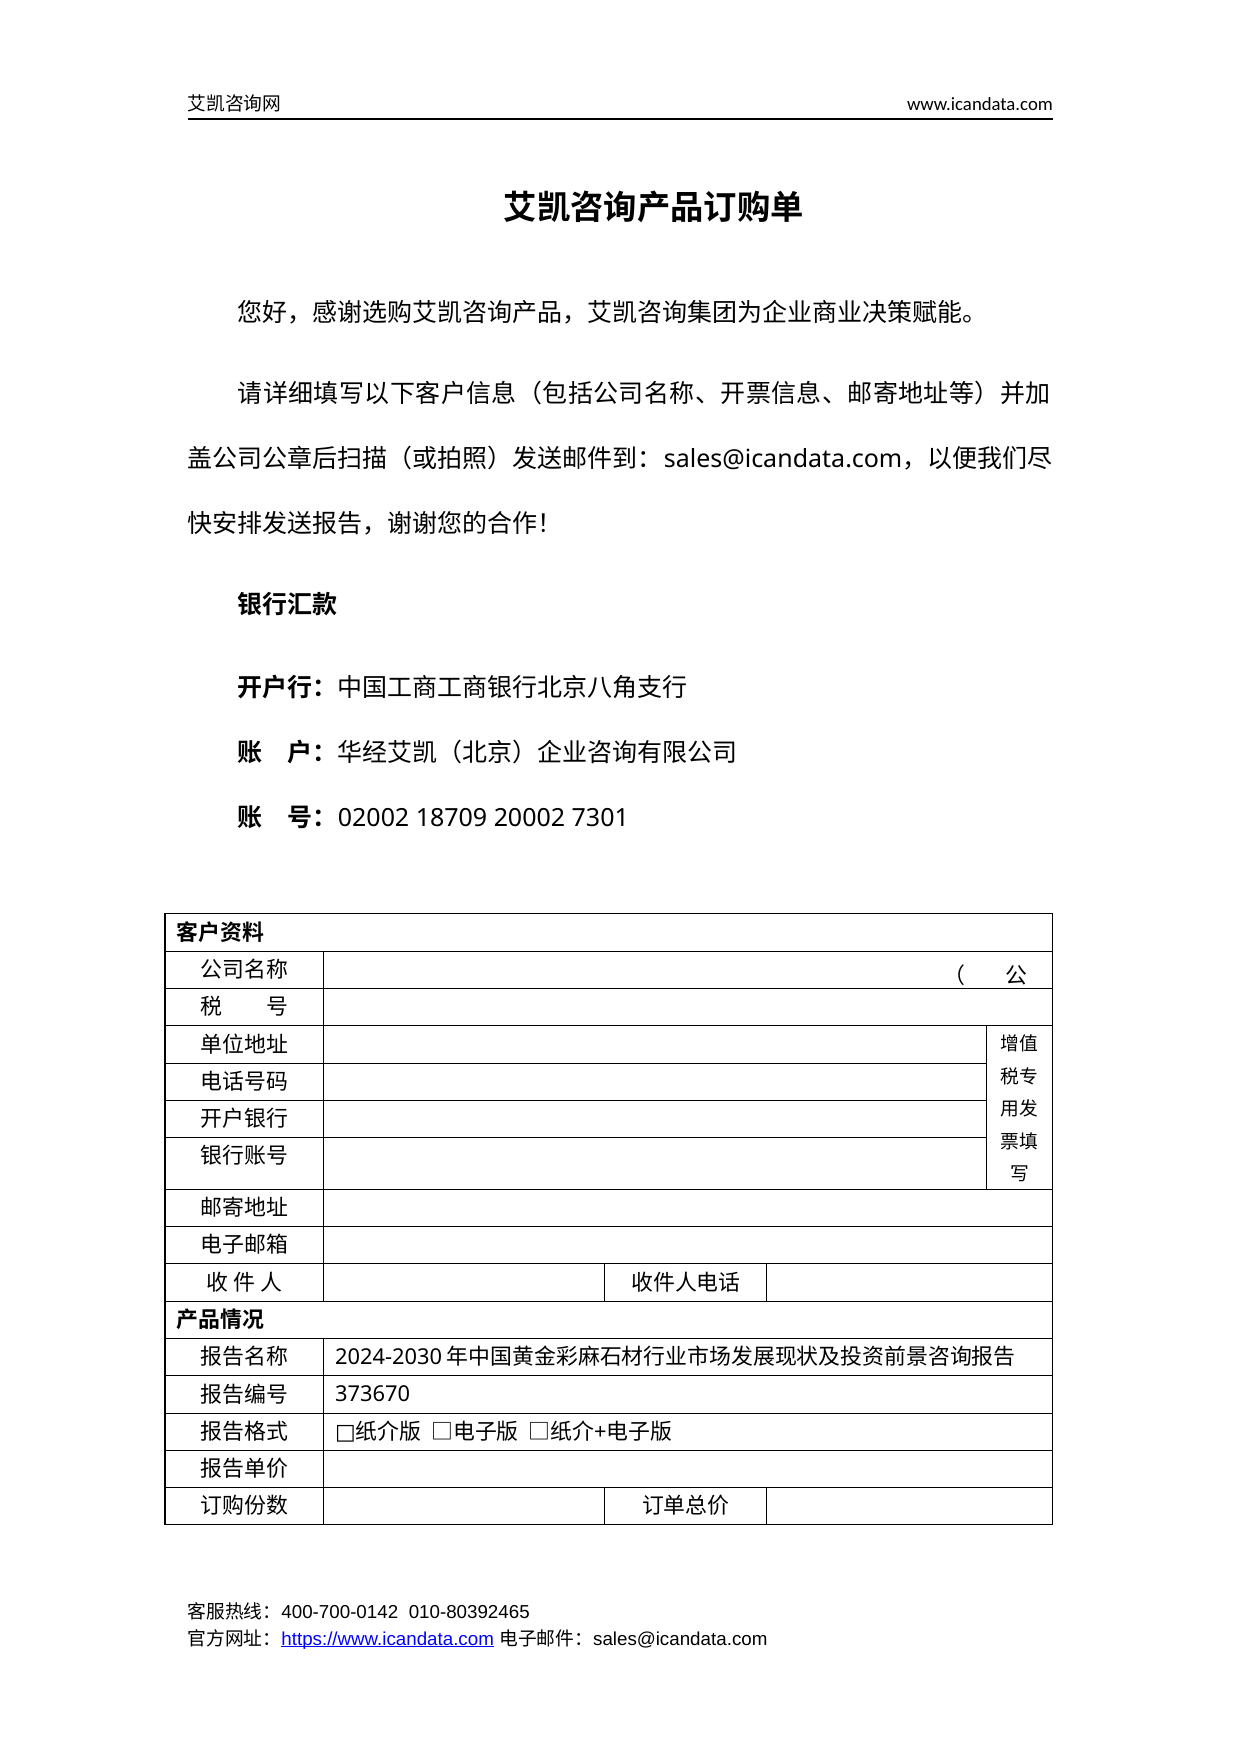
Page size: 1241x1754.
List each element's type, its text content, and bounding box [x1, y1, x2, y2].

text 银行汇款 [187, 570, 1053, 635]
table_cell 单位地址 [166, 1026, 323, 1062]
table_cell [324, 1227, 1052, 1263]
table_cell 订单总价 [605, 1488, 766, 1524]
text 账 号：02002 18709 20002 7301 [187, 783, 1053, 848]
table_cell 报告单价 [166, 1451, 323, 1487]
table_cell [767, 1264, 1052, 1301]
table_cell 邮寄地址 [166, 1190, 323, 1226]
table_cell 报告编号 [166, 1376, 323, 1412]
table_cell 银行账号 [166, 1138, 323, 1189]
table_cell 开户银行 [166, 1101, 323, 1137]
table_cell [324, 1101, 986, 1137]
table_cell 电话号码 [166, 1064, 323, 1100]
table_cell 公司名称 [166, 952, 323, 988]
table_cell [324, 1190, 1052, 1226]
table_cell 373670 [324, 1376, 1052, 1412]
table_cell 2024-2030年中国黄金彩麻石材行业市场发展现状及投资前景咨询报告 [324, 1339, 1052, 1375]
table_cell 报告格式 [166, 1414, 323, 1450]
table_cell [324, 1026, 986, 1062]
table_cell [324, 1064, 986, 1100]
table_cell 收 件 人 [166, 1264, 323, 1301]
table_cell 税 号 [166, 989, 323, 1025]
table_cell [324, 1488, 604, 1524]
table_cell [324, 1264, 604, 1301]
table_cell 报告名称 [166, 1339, 323, 1375]
table_cell 增值税专用发票填写 [987, 1026, 1052, 1189]
table_cell [324, 1138, 986, 1189]
text 艾凯咨询产品订购单 [187, 172, 1053, 237]
text 您好，感谢选购艾凯咨询产品，艾凯咨询集团为企业商业决策赋能。 [187, 278, 1053, 343]
text 请详细填写以下客户信息（包括公司名称、开票信息、邮寄地址等）并加盖公司公章后扫描（或拍照）发送邮件到：sales@icandata.com，以便我们尽快安排发送报告，谢谢您的合作！ [187, 359, 1053, 554]
text 账 户：华经艾凯（北京）企业咨询有限公司 [187, 718, 1053, 783]
table_cell [324, 952, 1052, 988]
table_cell [324, 1451, 1052, 1487]
table_cell □纸介版 □电子版 □纸介+电子版 [324, 1414, 1052, 1450]
table_header 客户资料 [166, 914, 1052, 951]
table_cell [767, 1488, 1052, 1524]
table_cell 收件人电话 [605, 1264, 766, 1301]
table_cell 产品情况 [166, 1302, 1052, 1338]
table_cell [324, 989, 1052, 1025]
table_cell 订购份数 [166, 1488, 323, 1524]
text 开户行：中国工商工商银行北京八角支行 [187, 653, 1053, 718]
table_cell 电子邮箱 [166, 1227, 323, 1263]
